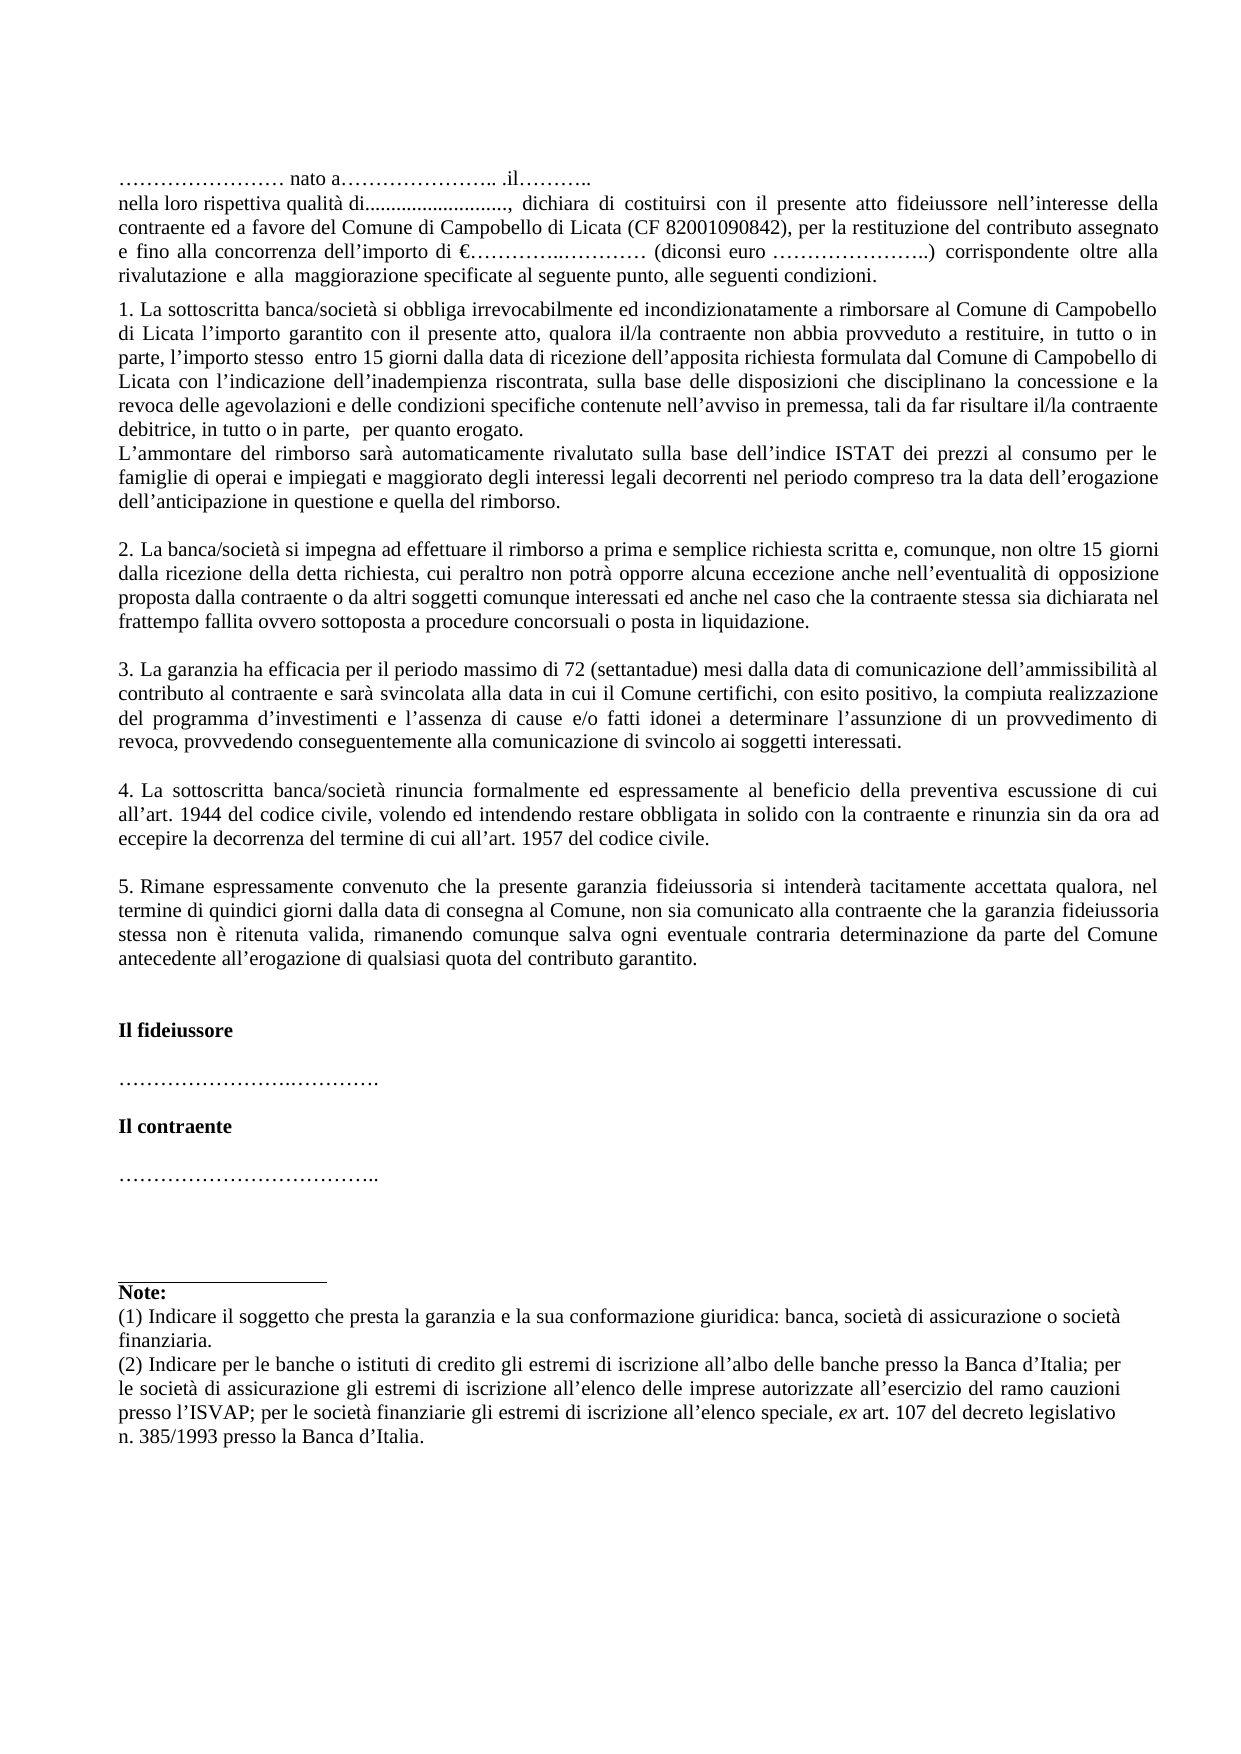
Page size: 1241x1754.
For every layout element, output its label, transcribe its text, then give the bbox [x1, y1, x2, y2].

list La garanzia ha efficacia per il periodo massimo di 72 (settantadue) mesi dalla data di comunicazione dell’ammissibilità al contributo al contraente e sarà svincolata alla data in cui il Comune certifichi, con esito positivo, la compiuta realizzazione del programma d’investimenti e l’assenza di cause e/o fatti idonei a determinare l’assunzione di un provvedimento di revoca, provvedendo conseguentemente alla comunicazione di svincolo ai soggetti interessati. [118, 657, 1159, 753]
subtitle Note: [118, 1278, 1159, 1304]
text ……………………………….. [118, 1162, 1159, 1186]
text …………………… nato a………………….. .il……….. [118, 167, 1159, 191]
text n. 385/1993 presso la Banca d’Italia. [118, 1424, 1159, 1448]
subtitle Il contraente [118, 1114, 1159, 1138]
text …………………….…………. [118, 1066, 1159, 1090]
list Rimane espressamente convenuto che la presente garanzia fideiussoria si intenderà tacitamente accettata qualora, nel termine di quindici giorni dalla data di consegna al Comune, non sia comunicato alla contraente che la garanzia fideiussoria stessa non è ritenuta valida, rimanendo comunque salva ogni eventuale contraria determinazione da parte del Comune antecedente all’erogazione di qualsiasi quota del contributo garantito. [118, 874, 1159, 970]
list Indicare il soggetto che presta la garanzia e la sua conformazione giuridica: banca, società di assicurazione o società finanziaria. [118, 1304, 1123, 1352]
list La sottoscritta banca/società rinuncia formalmente ed espressamente al beneficio della preventiva escussione di cui all’art. 1944 del codice civile, volendo ed intendendo restare obbligata in solido con la contraente e rinunzia sin da ora ad eccepire la decorrenza del termine di cui all’art. 1957 del codice civile. [118, 778, 1159, 850]
list Indicare per le banche o istituti di credito gli estremi di iscrizione all’albo delle banche presso la Banca d’Italia; per le società di assicurazione gli estremi di iscrizione all’elenco delle imprese autorizzate all’esercizio del ramo cauzioni presso l’ISVAP; per le società finanziarie gli estremi di iscrizione all’elenco speciale, ex art. 107 del decreto legislativo [118, 1352, 1123, 1424]
list La banca/società si impegna ad effettuare il rimborso a prima e semplice richiesta scritta e, comunque, non oltre 15 giorni dalla ricezione della detta richiesta, cui peraltro non potrà opporre alcuna eccezione anche nell’eventualità di opposizione proposta dalla contraente o da altri soggetti comunque interessati ed anche nel caso che la contraente stessa sia dichiarata nel frattempo fallita ovvero sottoposta a procedure concorsuali o posta in liquidazione. [118, 537, 1159, 633]
text nella loro rispettiva qualità di , dichiara di costituirsi con il presente atto fideiussore nell’interesse della contraente ed a favore del Comune di Campobello di Licata (CF 82001090842), per la restituzione del contributo assegnato e fino alla concorrenza dell’importo di €…………..………… (diconsi euro …………………..) corrispondente oltre alla rivalutazione e alla maggiorazione specificate al seguente punto, alle seguenti condizioni. [118, 191, 1159, 287]
list La sottoscritta banca/società si obbliga irrevocabilmente ed incondizionatamente a rimborsare al Comune di Campobello di Licata l’importo garantito con il presente atto, qualora il/la contraente non abbia provveduto a restituire, in tutto o in parte, l’importo stesso entro 15 giorni dalla data di ricezione dell’apposita richiesta formulata dal Comune di Campobello di Licata con l’indicazione dell’inadempienza riscontrata, sulla base delle disposizioni che disciplinano la concessione e la revoca delle agevolazioni e delle condizioni specifiche contenute nell’avviso in premessa, tali da far risultare il/la contraente debitrice, in tutto o in parte, per quanto erogato. [118, 296, 1159, 441]
text L’ammontare del rimborso sarà automaticamente rivalutato sulla base dell’indice ISTAT dei prezzi al consumo per le famiglie di operai e impiegati e maggiorato degli interessi legali decorrenti nel periodo compreso tra la data dell’erogazione dell’anticipazione in questione e quella del rimborso. [118, 441, 1159, 513]
subtitle Il fideiussore [118, 1018, 1159, 1042]
